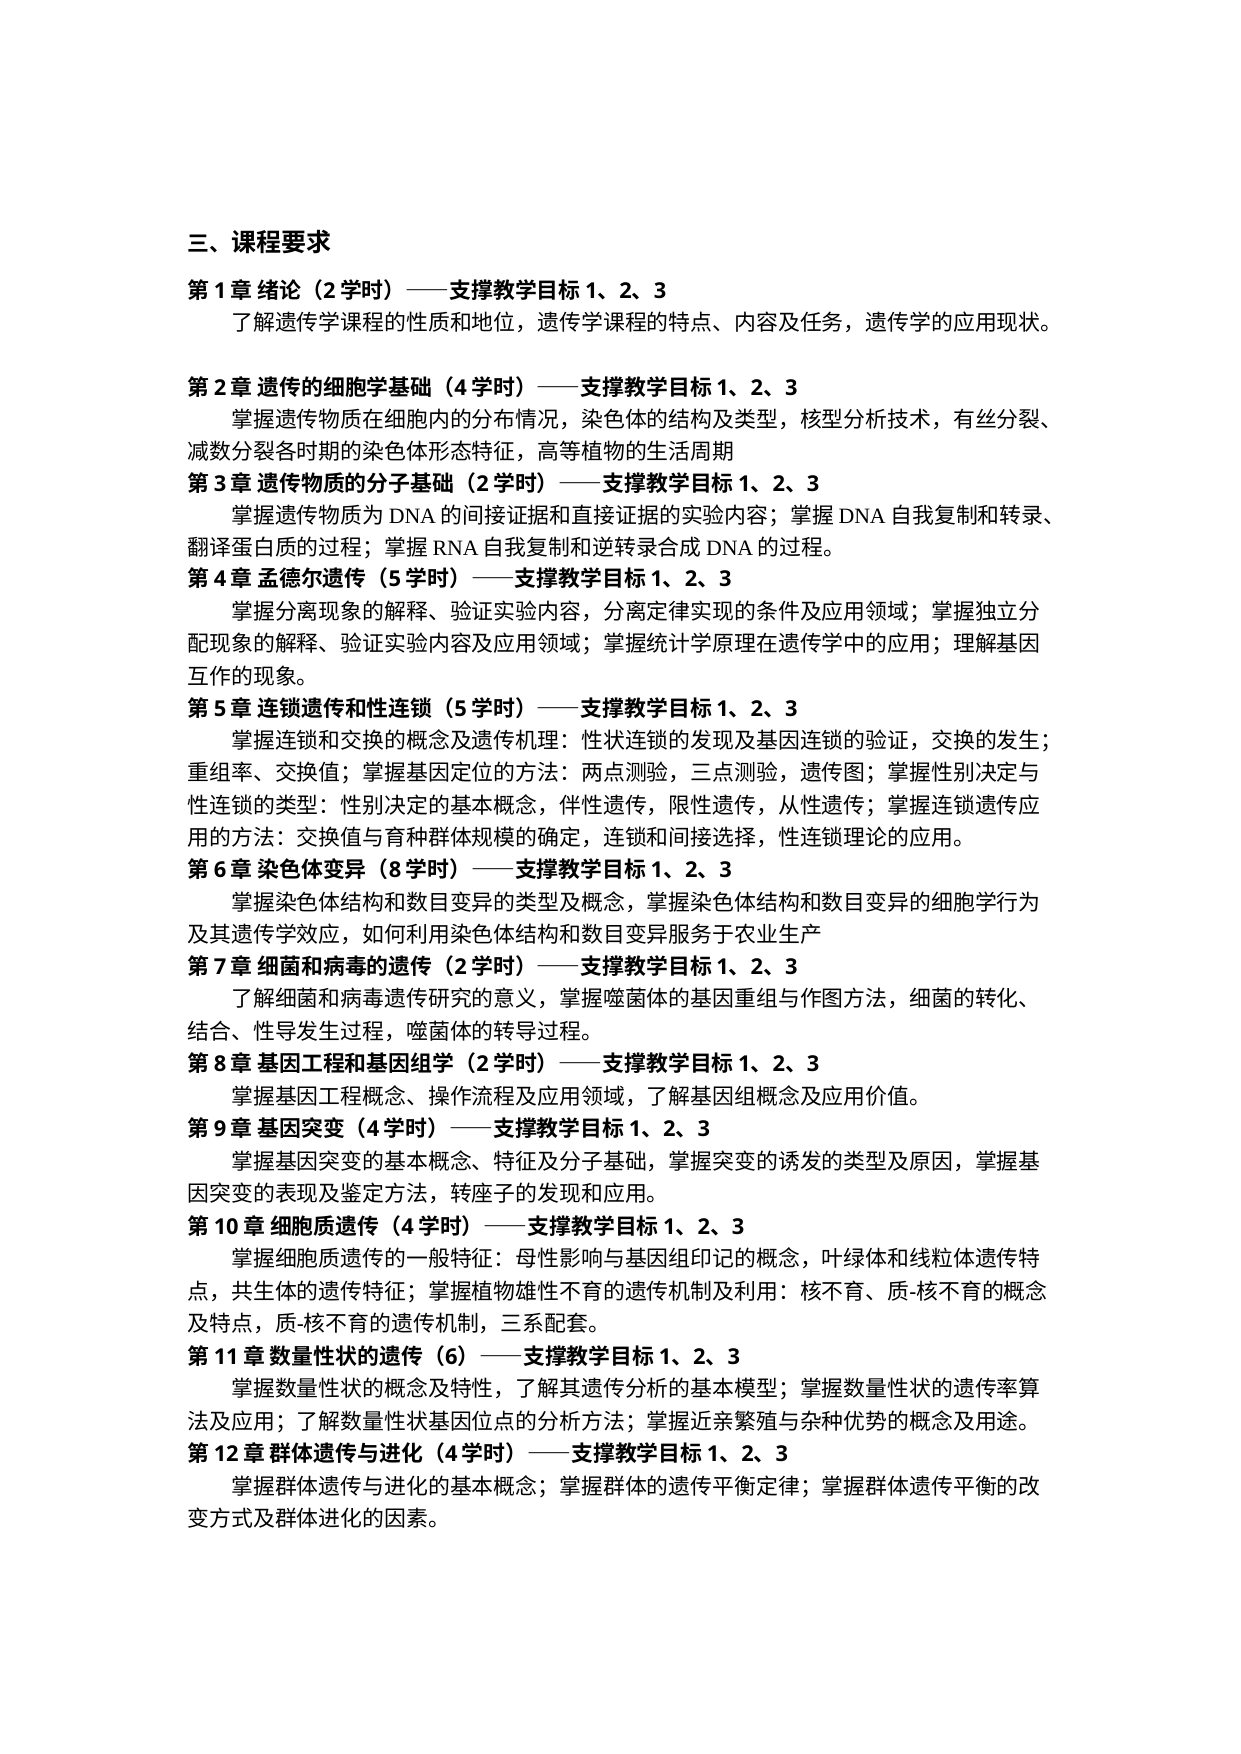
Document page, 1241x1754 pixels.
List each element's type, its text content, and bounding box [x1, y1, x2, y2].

text 第10章 细胞质遗传（4学时）——支撑教学目标1、2、3 [187, 1208, 1053, 1241]
text 第11章 数量性状的遗传（6）——支撑教学目标1、2、3 [187, 1338, 1053, 1371]
text 第7章 细菌和病毒的遗传（2学时）——支撑教学目标1、2、3 [187, 949, 1053, 981]
text 第2章 遗传的细胞学基础（4学时）——支撑教学目标1、2、3 [187, 369, 1053, 401]
text 掌握群体遗传与进化的基本概念；掌握群体的遗传平衡定律；掌握群体遗传平衡的改变方式及群体进化的因素。 [187, 1468, 1053, 1533]
text 第5章 连锁遗传和性连锁（5学时）——支撑教学目标1、2、3 [187, 691, 1053, 722]
text 第1章 绪论（2学时）——支撑教学目标1、2、3 [187, 273, 1053, 304]
text 了解遗传学课程的性质和地位，遗传学课程的特点、内容及任务，遗传学的应用现状。 [187, 304, 1053, 337]
text 掌握连锁和交换的概念及遗传机理：性状连锁的发现及基因连锁的验证，交换的发生；重组率、交换值；掌握基因定位的方法：两点测验，三点测验，遗传图；掌握性别决定与性连锁的类型：性别决定的基本概念，伴性遗传，限性遗传，从性遗传；掌握连锁遗传应用的方法：交换值与育种群体规模的确定，连锁和间接选择，性连锁理论的应用。 [187, 722, 1053, 852]
text 掌握遗传物质在细胞内的分布情况，染色体的结构及类型，核型分析技术，有丝分裂、减数分裂各时期的染色体形态特征，高等植物的生活周期 [187, 401, 1053, 466]
text 掌握分离现象的解释、验证实验内容，分离定律实现的条件及应用领域；掌握独立分配现象的解释、验证实验内容及应用领域；掌握统计学原理在遗传学中的应用；理解基因互作的现象。 [187, 593, 1053, 691]
text 掌握基因突变的基本概念、特征及分子基础，掌握突变的诱发的类型及原因，掌握基因突变的表现及鉴定方法，转座子的发现和应用。 [187, 1143, 1053, 1208]
text 第9章 基因突变（4学时）——支撑教学目标1、2、3 [187, 1111, 1053, 1143]
text 第3章 遗传物质的分子基础（2学时）——支撑教学目标1、2、3 [187, 466, 1053, 498]
text 掌握遗传物质为DNA的间接证据和直接证据的实验内容；掌握DNA自我复制和转录、翻译蛋白质的过程；掌握RNA自我复制和逆转录合成DNA的过程。 [187, 498, 1053, 561]
text 三、课程要求 [187, 208, 1053, 273]
text 第8章 基因工程和基因组学（2学时）——支撑教学目标1、2、3 [187, 1046, 1053, 1078]
text 掌握数量性状的概念及特性，了解其遗传分析的基本模型；掌握数量性状的遗传率算法及应用；了解数量性状基因位点的分析方法；掌握近亲繁殖与杂种优势的概念及用途。 [187, 1371, 1053, 1436]
text 掌握细胞质遗传的一般特征：母性影响与基因组印记的概念，叶绿体和线粒体遗传特点，共生体的遗传特征；掌握植物雄性不育的遗传机制及利用：核不育、质-核不育的概念及特点，质-核不育的遗传机制，三系配套。 [187, 1241, 1053, 1338]
text 第6章 染色体变异（8学时）——支撑教学目标1、2、3 [187, 852, 1053, 884]
text 第12章 群体遗传与进化（4学时）——支撑教学目标1、2、3 [187, 1436, 1053, 1468]
text 第4章 孟德尔遗传（5学时）——支撑教学目标1、2、3 [187, 561, 1053, 593]
text 掌握染色体结构和数目变异的类型及概念，掌握染色体结构和数目变异的细胞学行为及其遗传学效应，如何利用染色体结构和数目变异服务于农业生产 [187, 884, 1053, 949]
text 了解细菌和病毒遗传研究的意义，掌握噬菌体的基因重组与作图方法，细菌的转化、结合、性导发生过程，噬菌体的转导过程。 [187, 981, 1053, 1046]
text 掌握基因工程概念、操作流程及应用领域，了解基因组概念及应用价值。 [187, 1078, 1053, 1111]
